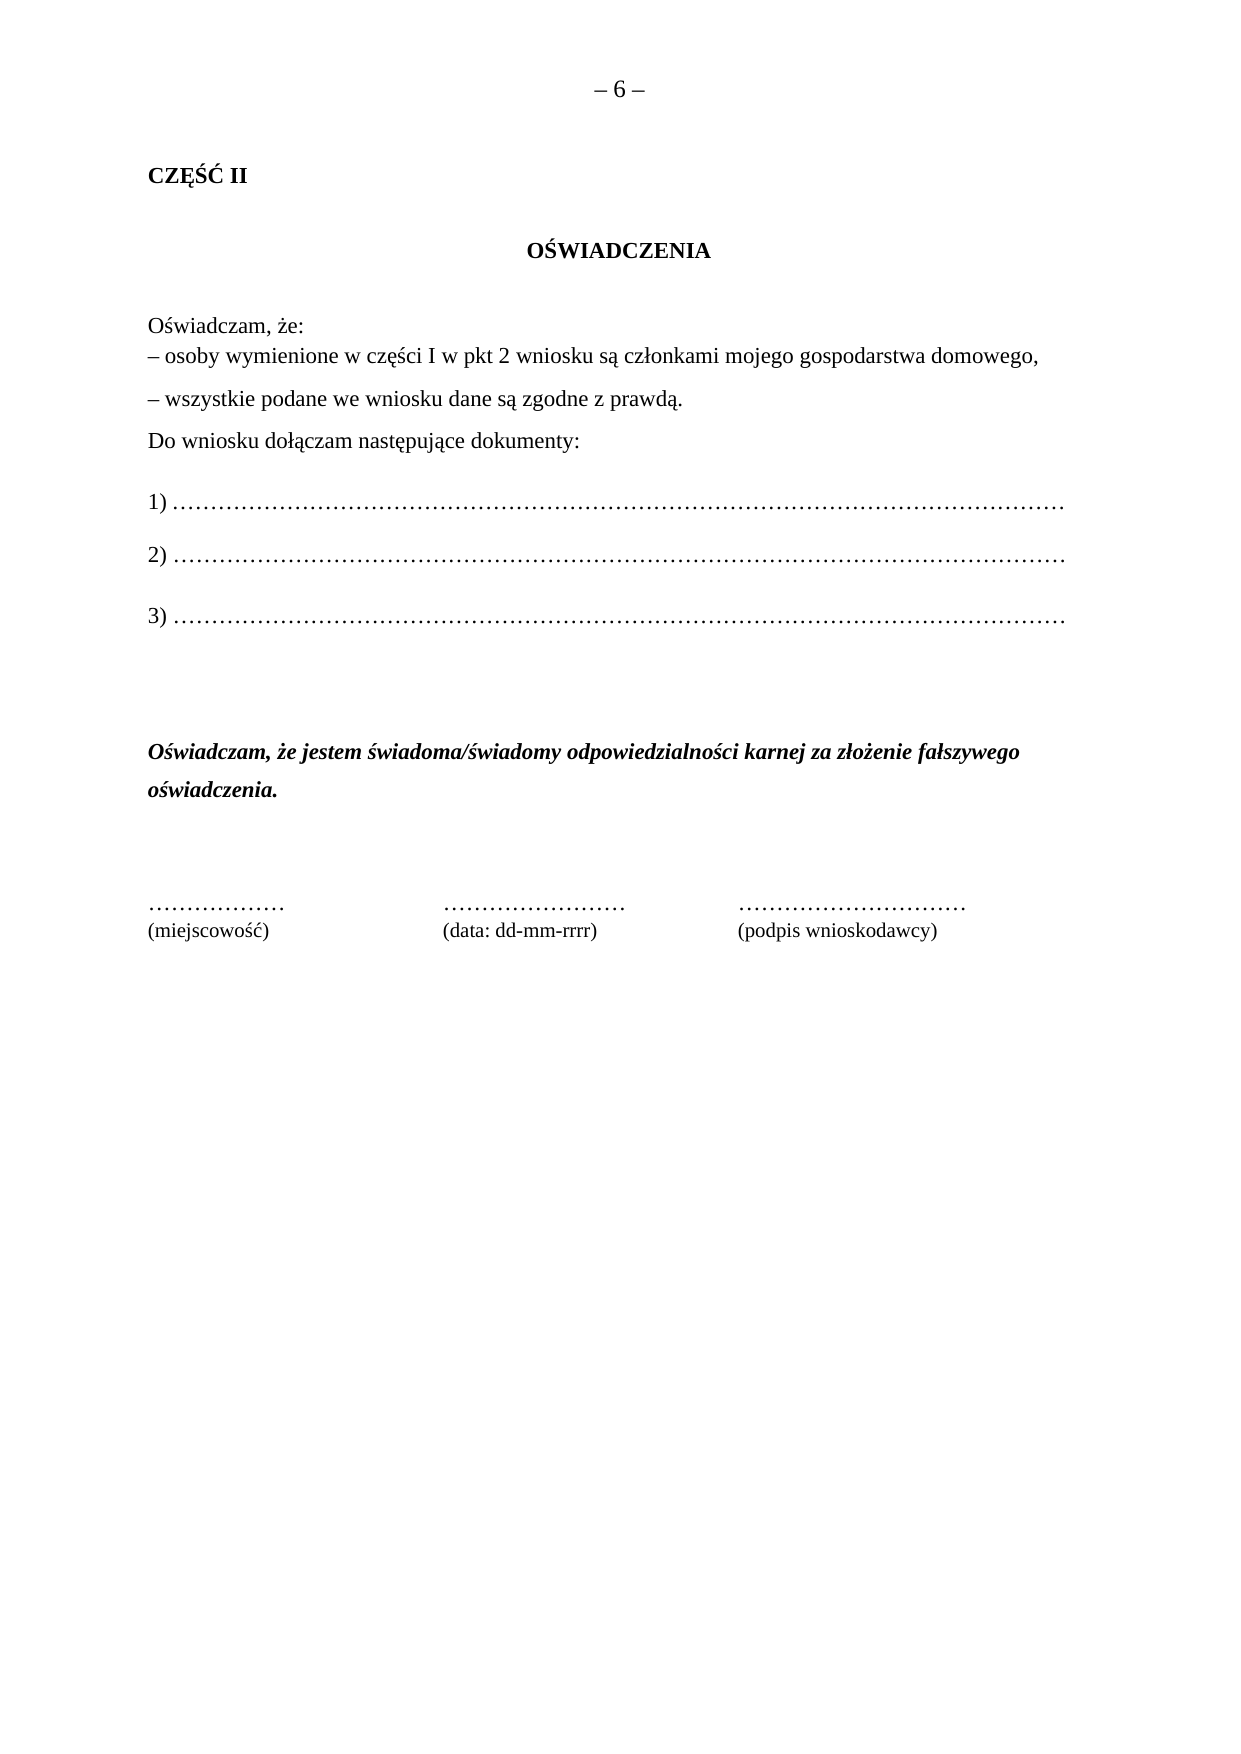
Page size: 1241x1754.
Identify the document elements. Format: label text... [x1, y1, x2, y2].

text Oświadczam, że jestem świadoma/świadomy odpowiedzialności karnej za złożenie fałszywego oświadczenia. [148, 738, 1091, 802]
text 2) ……………………………………………………………………………………………………… [148, 541, 1135, 568]
text OŚWIADCZENIA [148, 237, 1089, 264]
text 3) ……………………………………………………………………………………………………… [148, 602, 1135, 629]
text ……………… …………………… ………………………… [148, 889, 1135, 915]
text Do wniosku dołączam następujące dokumenty: [148, 427, 1135, 453]
text CZĘŚĆ II [148, 162, 1091, 189]
text Oświadczam, że: [148, 312, 993, 338]
text – wszystkie podane we wniosku dane są zgodne z prawdą. [148, 385, 1093, 411]
text – osoby wymienione w części I w pkt 2 wniosku są członkami mojego gospodarstwa domowego, [148, 343, 1091, 369]
text 1) ……………………………………………………………………………………………………… [148, 488, 1091, 514]
text (miejscowość) (data: dd-mm-rrrr) (podpis wnioskodawcy) [148, 918, 1135, 942]
